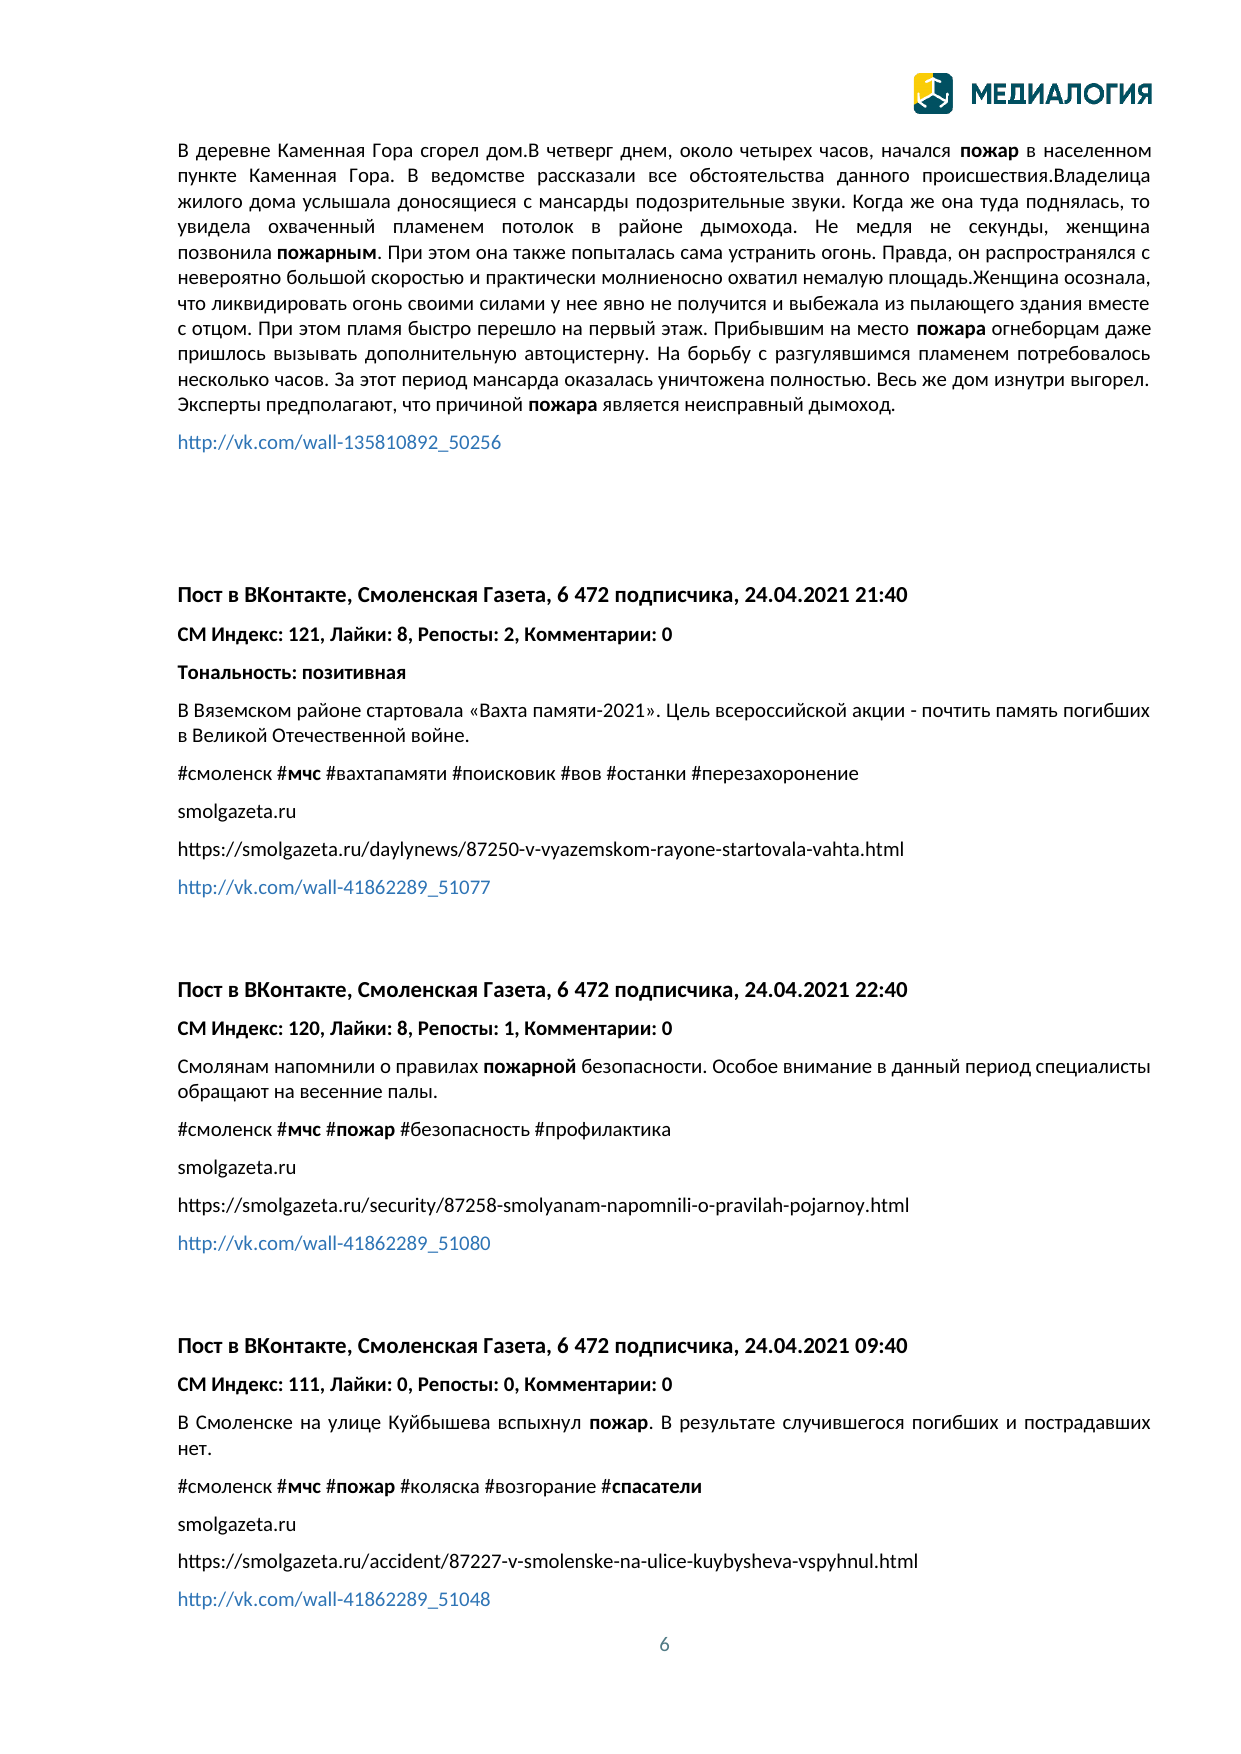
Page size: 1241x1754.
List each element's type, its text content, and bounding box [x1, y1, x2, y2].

text Пост в ВКонтакте, Смоленская Газета, 6 472 подписчика, 24.04.2021 22:40 [177, 975, 1152, 1003]
text Пост в ВКонтакте, Смоленская Газета, 6 472 подписчика, 24.04.2021 09:40 [177, 1331, 1152, 1359]
text СМ Индекс: 120, Лайки: 8, Репосты: 1, Комментарии: 0 [177, 1015, 1152, 1041]
text https://smolgazeta.ru/security/87258-smolyanam-napomnili-o-pravilah-pojarnoy.html [177, 1192, 1152, 1218]
text СМ Индекс: 111, Лайки: 0, Репосты: 0, Комментарии: 0 [177, 1372, 1152, 1397]
text В Вяземском районе стартовала «Вахта памяти-2021». Цель всероссийской акции - почтить память погибших в Великой Отечественной войне. [177, 697, 1152, 748]
text Тональность: позитивная [177, 659, 1152, 684]
text http://vk.com/wall-41862289_51080 [177, 1230, 1152, 1256]
text В Смоленске на улице Куйбышева вспыхнул пожар. В результате случившегося погибших и пострадавших нет. [177, 1409, 1152, 1460]
text СМ Индекс: 121, Лайки: 8, Репосты: 2, Комментарии: 0 [177, 621, 1152, 646]
text http://vk.com/wall-135810892_50256 [177, 429, 1152, 455]
picture [913, 73, 1152, 114]
text #смоленск #мчс #пожар #безопасность #профилактика [177, 1117, 1152, 1142]
text #смоленск #мчс #пожар #коляска #возгорание #спасатели [177, 1473, 1152, 1498]
text https://smolgazeta.ru/daylynews/87250-v-vyazemskom-rayone-startovala-vahta.html [177, 836, 1152, 861]
text Смолянам напомнили о правилах пожарной безопасности. Особое внимание в данный период специалисты обращают на весенние палы. [177, 1053, 1152, 1104]
text Пост в ВКонтакте, Смоленская Газета, 6 472 подписчика, 24.04.2021 21:40 [177, 581, 1152, 608]
text https://smolgazeta.ru/accident/87227-v-smolenske-na-ulice-kuybysheva-vspyhnul.html [177, 1549, 1152, 1574]
text #смоленск #мчс #вахтапамяти #поисковик #вов #останки #перезахоронение [177, 760, 1152, 786]
text smolgazeta.ru [177, 798, 1152, 823]
text http://vk.com/wall-41862289_51048 [177, 1587, 1152, 1612]
text В деревне Каменная Гора сгорел дом.В четверг днем, около четырех часов, начался пожар в населенном пункте Каменная Гора. В ведомстве рассказали все обстоятельства данного происшествия.Владелица жилого дома услышала доносящиеся с мансарды подозрительные звуки. Когда же она туда поднялась, то увидела охваченный пламенем потолок в районе дымохода. Не медля не секунды, женщина позвонила пожарным. При этом она также попыталась сама устранить огонь. Правда, он распространялся с невероятно большой скоростью и практически молниеносно охватил немалую площадь.Женщина осознала, что ликвидировать огонь своими силами у нее явно не получится и выбежала из пылающего здания вместе с отцом. При этом пламя быстро перешло на первый этаж. Прибывшим на место пожара огнеборцам даже пришлось вызывать дополнительную автоцистерну. На борьбу с разгулявшимся пламенем потребовалось несколько часов. За этот период мансарда оказалась уничтожена полностью. Весь же дом изнутри выгорел. Эксперты предполагают, что причиной пожара является неисправный дымоход. [177, 137, 1152, 417]
text http://vk.com/wall-41862289_51077 [177, 874, 1152, 899]
text smolgazeta.ru [177, 1154, 1152, 1180]
text smolgazeta.ru [177, 1511, 1152, 1536]
